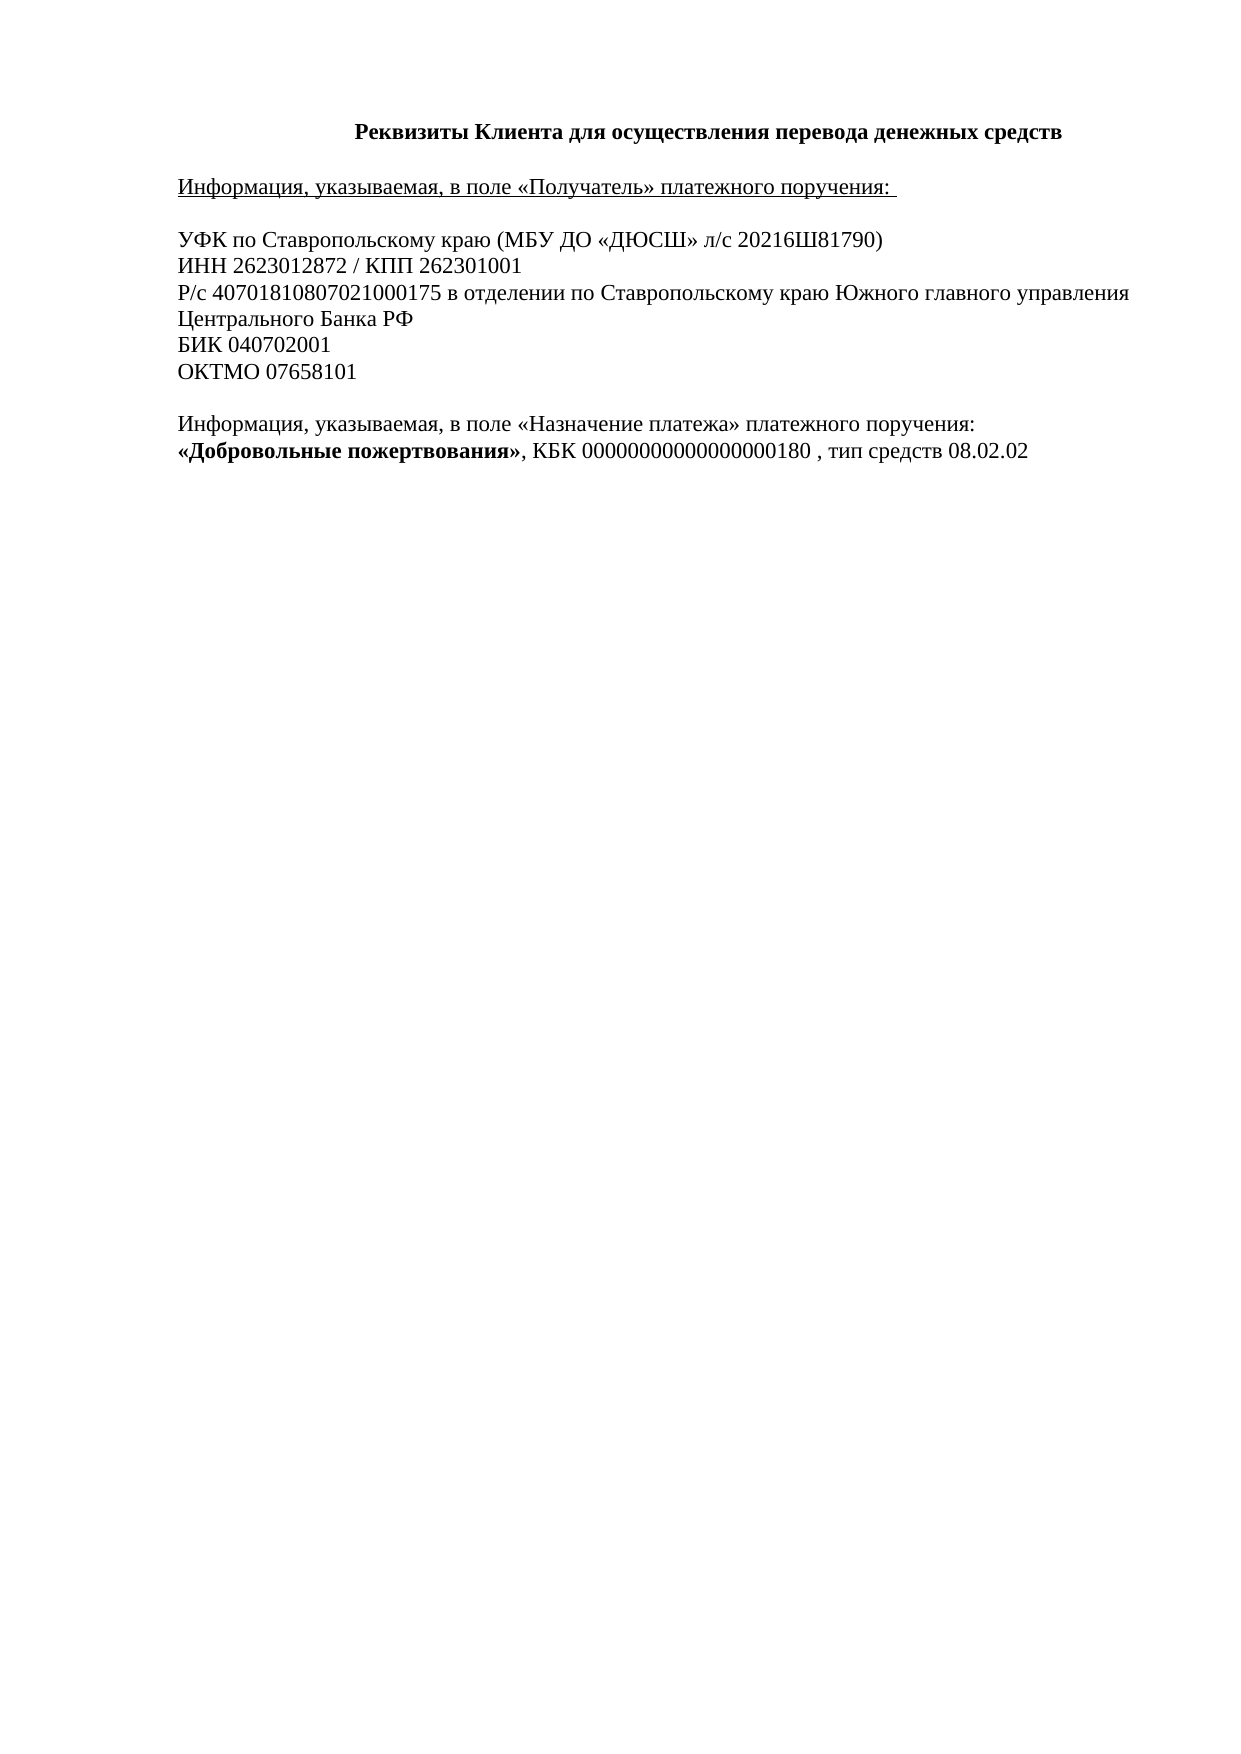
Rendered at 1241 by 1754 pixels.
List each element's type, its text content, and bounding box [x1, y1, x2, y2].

text БИК 040702001 [177, 331, 1152, 358]
text УФК по Ставропольскому краю (МБУ ДО «ДЮСШ» л/с 20216Ш81790) [177, 226, 1152, 252]
text Р/с 40701810807021000175 в отделении по Ставропольскому краю Южного главного управления Центрального Банка РФ [177, 279, 1152, 331]
text Реквизиты Клиента для осуществления перевода денежных средств [177, 118, 1152, 144]
text «Добровольные пожертвования», КБК 00000000000000000180 , тип средств 08.02.02 [177, 437, 1152, 463]
text Информация, указываемая, в поле «Получатель» платежного поручения: [177, 173, 1152, 199]
text ОКТМО 07658101 [177, 358, 1152, 384]
text ИНН 2623012872 / КПП 262301001 [177, 252, 1152, 279]
text Информация, указываемая, в поле «Назначение платежа» платежного поручения: [177, 410, 1152, 437]
